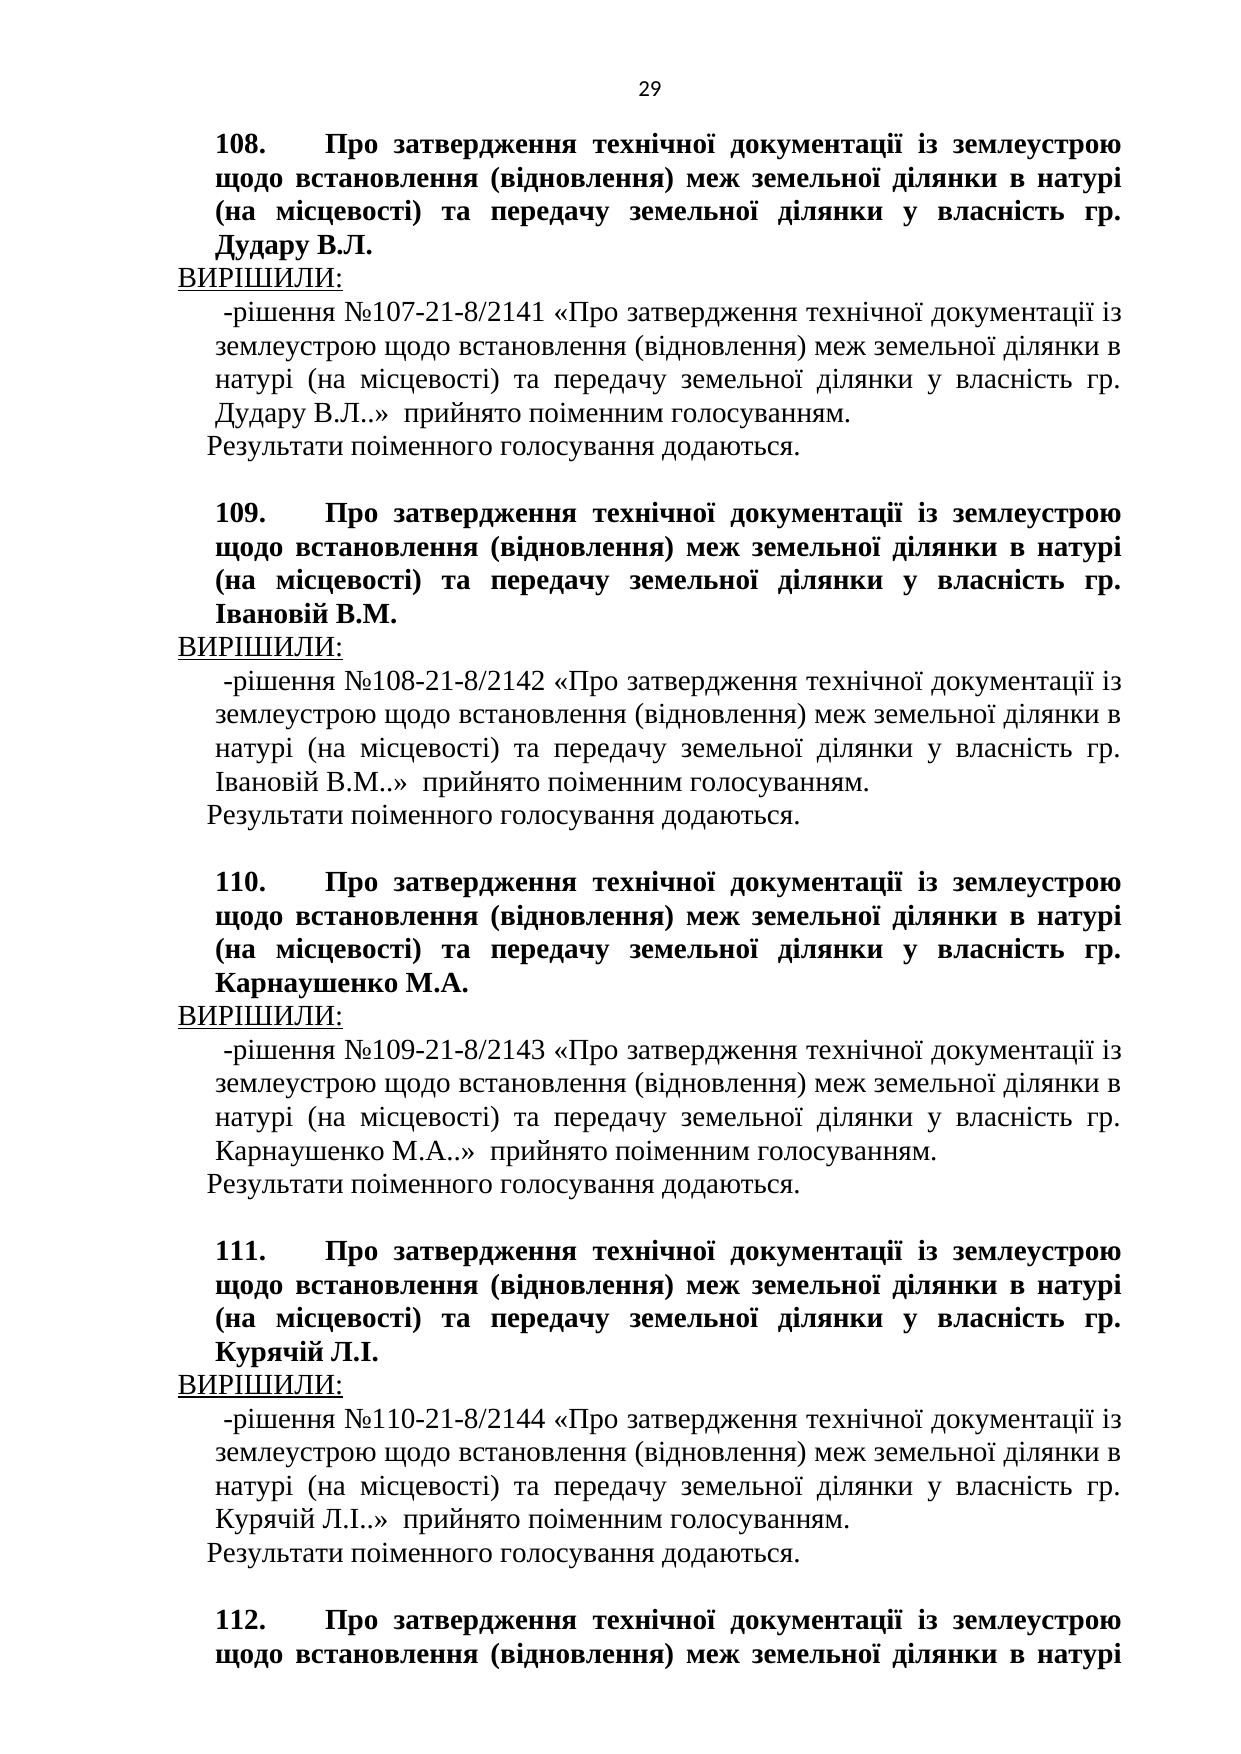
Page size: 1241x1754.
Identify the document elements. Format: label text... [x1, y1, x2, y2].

text ВИРІШИЛИ: [177, 1367, 1122, 1401]
text Результати поіменного голосування додаються. [177, 428, 1122, 462]
text 110. Про затвердження технічної документації із землеустрою щодо встановлення (відновлення) меж земельної ділянки в натурі (на місцевості) та передачу земельної ділянки у власність гр. Карнаушенко М.А. [215, 864, 1122, 998]
text -рішення №107-21-8/2141 «Про затвердження технічної документації із землеустрою щодо встановлення (відновлення) меж земельної ділянки в натурі (на місцевості) та передачу земельної ділянки у власність гр. Дудару В.Л..» прийнято поіменним голосуванням. [215, 294, 1122, 428]
text -рішення №109-21-8/2143 «Про затвердження технічної документації із землеустрою щодо встановлення (відновлення) меж земельної ділянки в натурі (на місцевості) та передачу земельної ділянки у власність гр. Карнаушенко М.А..» прийнято поіменним голосуванням. [215, 1032, 1122, 1166]
text 109. Про затвердження технічної документації із землеустрою щодо встановлення (відновлення) меж земельної ділянки в натурі (на місцевості) та передачу земельної ділянки у власність гр. Івановій В.М. [215, 495, 1122, 629]
text 108. Про затвердження технічної документації із землеустрою щодо встановлення (відновлення) меж земельної ділянки в натурі (на місцевості) та передачу земельної ділянки у власність гр. Дудару В.Л. [215, 126, 1122, 261]
text -рішення №108-21-8/2142 «Про затвердження технічної документації із землеустрою щодо встановлення (відновлення) меж земельної ділянки в натурі (на місцевості) та передачу земельної ділянки у власність гр. Івановій В.М..» прийнято поіменним голосуванням. [215, 663, 1122, 797]
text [215, 1602, 1122, 1669]
text Результати поіменного голосування додаються. [177, 797, 1122, 831]
text Результати поіменного голосування додаються. [177, 1535, 1122, 1569]
text Результати поіменного голосування додаються. [177, 1166, 1122, 1200]
text ВИРІШИЛИ: [177, 998, 1122, 1032]
text -рішення №110-21-8/2144 «Про затвердження технічної документації із землеустрою щодо встановлення (відновлення) меж земельної ділянки в натурі (на місцевості) та передачу земельної ділянки у власність гр. Курячій Л.І..» прийнято поіменним голосуванням. [215, 1401, 1122, 1535]
text 111. Про затвердження технічної документації із землеустрою щодо встановлення (відновлення) меж земельної ділянки в натурі (на місцевості) та передачу земельної ділянки у власність гр. Курячій Л.І. [215, 1233, 1122, 1367]
text ВИРІШИЛИ: [177, 629, 1122, 663]
text ВИРІШИЛИ: [177, 261, 1122, 294]
